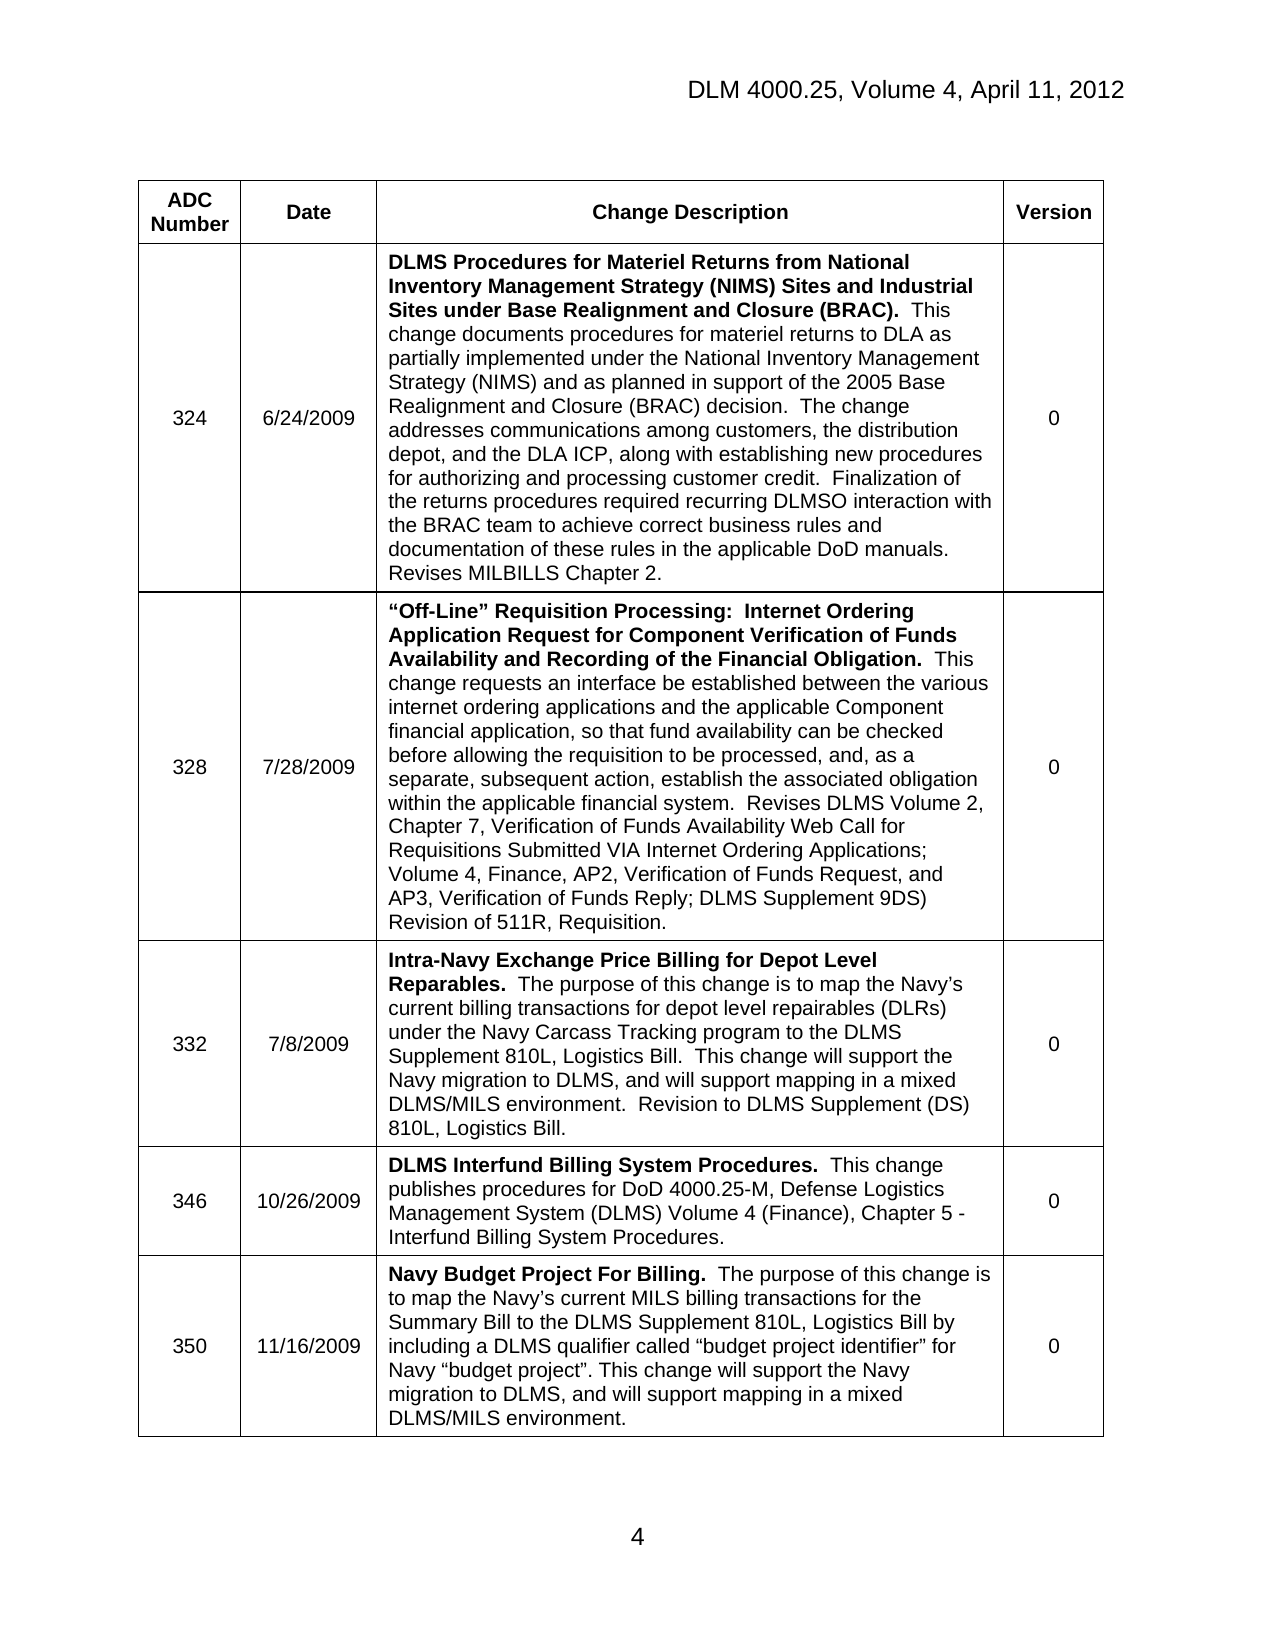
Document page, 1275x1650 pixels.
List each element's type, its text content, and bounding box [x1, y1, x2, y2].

table_header Change Description [377, 181, 1003, 242]
table_header ADC Number [139, 181, 240, 242]
table_cell 6/24/2009 [241, 244, 376, 591]
table_header Version [1004, 181, 1103, 242]
table_cell 10/26/2009 [241, 1147, 376, 1255]
table_cell 350 [139, 1256, 240, 1436]
table_cell DLMS Procedures for Materiel Returns from National Inventory Management Strategy (NIMS) Sites and Industrial Sites under Base Realignment and Closure (BRAC). This change documents procedures for materiel returns to DLA as partially implemented under the National Inventory Management Strategy (NIMS) and as planned in support of the 2005 Base Realignment and Closure (BRAC) decision. The change addresses communications among customers, the distribution depot, and the DLA ICP, along with establishing new procedures for authorizing and processing customer credit. Finalization of the returns procedures required recurring DLMSO interaction with the BRAC team to achieve correct business rules and documentation of these rules in the applicable DoD manuals. Revises MILBILLS Chapter 2. [377, 244, 1003, 591]
table_cell 0 [1004, 1256, 1103, 1436]
table_cell 328 [139, 593, 240, 940]
table_cell 7/8/2009 [241, 941, 376, 1146]
table_cell 0 [1004, 593, 1103, 940]
table_cell 332 [139, 941, 240, 1146]
table_header Date [241, 181, 376, 242]
table_cell “Off-Line” Requisition Processing: Internet Ordering Application Request for Component Verification of Funds Availability and Recording of the Financial Obligation. This change requests an interface be established between the various internet ordering applications and the applicable Component financial application, so that fund availability can be checked before allowing the requisition to be processed, and, as a separate, subsequent action, establish the associated obligation within the applicable financial system. Revises DLMS Volume 2, Chapter 7, Verification of Funds Availability Web Call for Requisitions Submitted VIA Internet Ordering Applications; Volume 4, Finance, AP2, Verification of Funds Request, and AP3, Verification of Funds Reply; DLMS Supplement 9DS) Revision of 511R, Requisition. [377, 593, 1003, 940]
table_cell Intra-Navy Exchange Price Billing for Depot Level Reparables. The purpose of this change is to map the Navy’s current billing transactions for depot level repairables (DLRs) under the Navy Carcass Tracking program to the DLMS Supplement 810L, Logistics Bill. This change will support the Navy migration to DLMS, and will support mapping in a mixed DLMS/MILS environment. Revision to DLMS Supplement (DS) 810L, Logistics Bill. [377, 941, 1003, 1146]
table_cell 324 [139, 244, 240, 591]
table_cell DLMS Interfund Billing System Procedures. This change publishes procedures for DoD 4000.25-M, Defense Logistics Management System (DLMS) Volume 4 (Finance), Chapter 5 - Interfund Billing System Procedures. [377, 1147, 1003, 1255]
table_cell 346 [139, 1147, 240, 1255]
table_cell 0 [1004, 1147, 1103, 1255]
table_cell 0 [1004, 244, 1103, 591]
table_cell 0 [1004, 941, 1103, 1146]
table_cell 7/28/2009 [241, 593, 376, 940]
table_cell Navy Budget Project For Billing. The purpose of this change is to map the Navy’s current MILS billing transactions for the Summary Bill to the DLMS Supplement 810L, Logistics Bill by including a DLMS qualifier called “budget project identifier” for Navy “budget project”. This change will support the Navy migration to DLMS, and will support mapping in a mixed DLMS/MILS environment. [377, 1256, 1003, 1436]
table_cell 11/16/2009 [241, 1256, 376, 1436]
